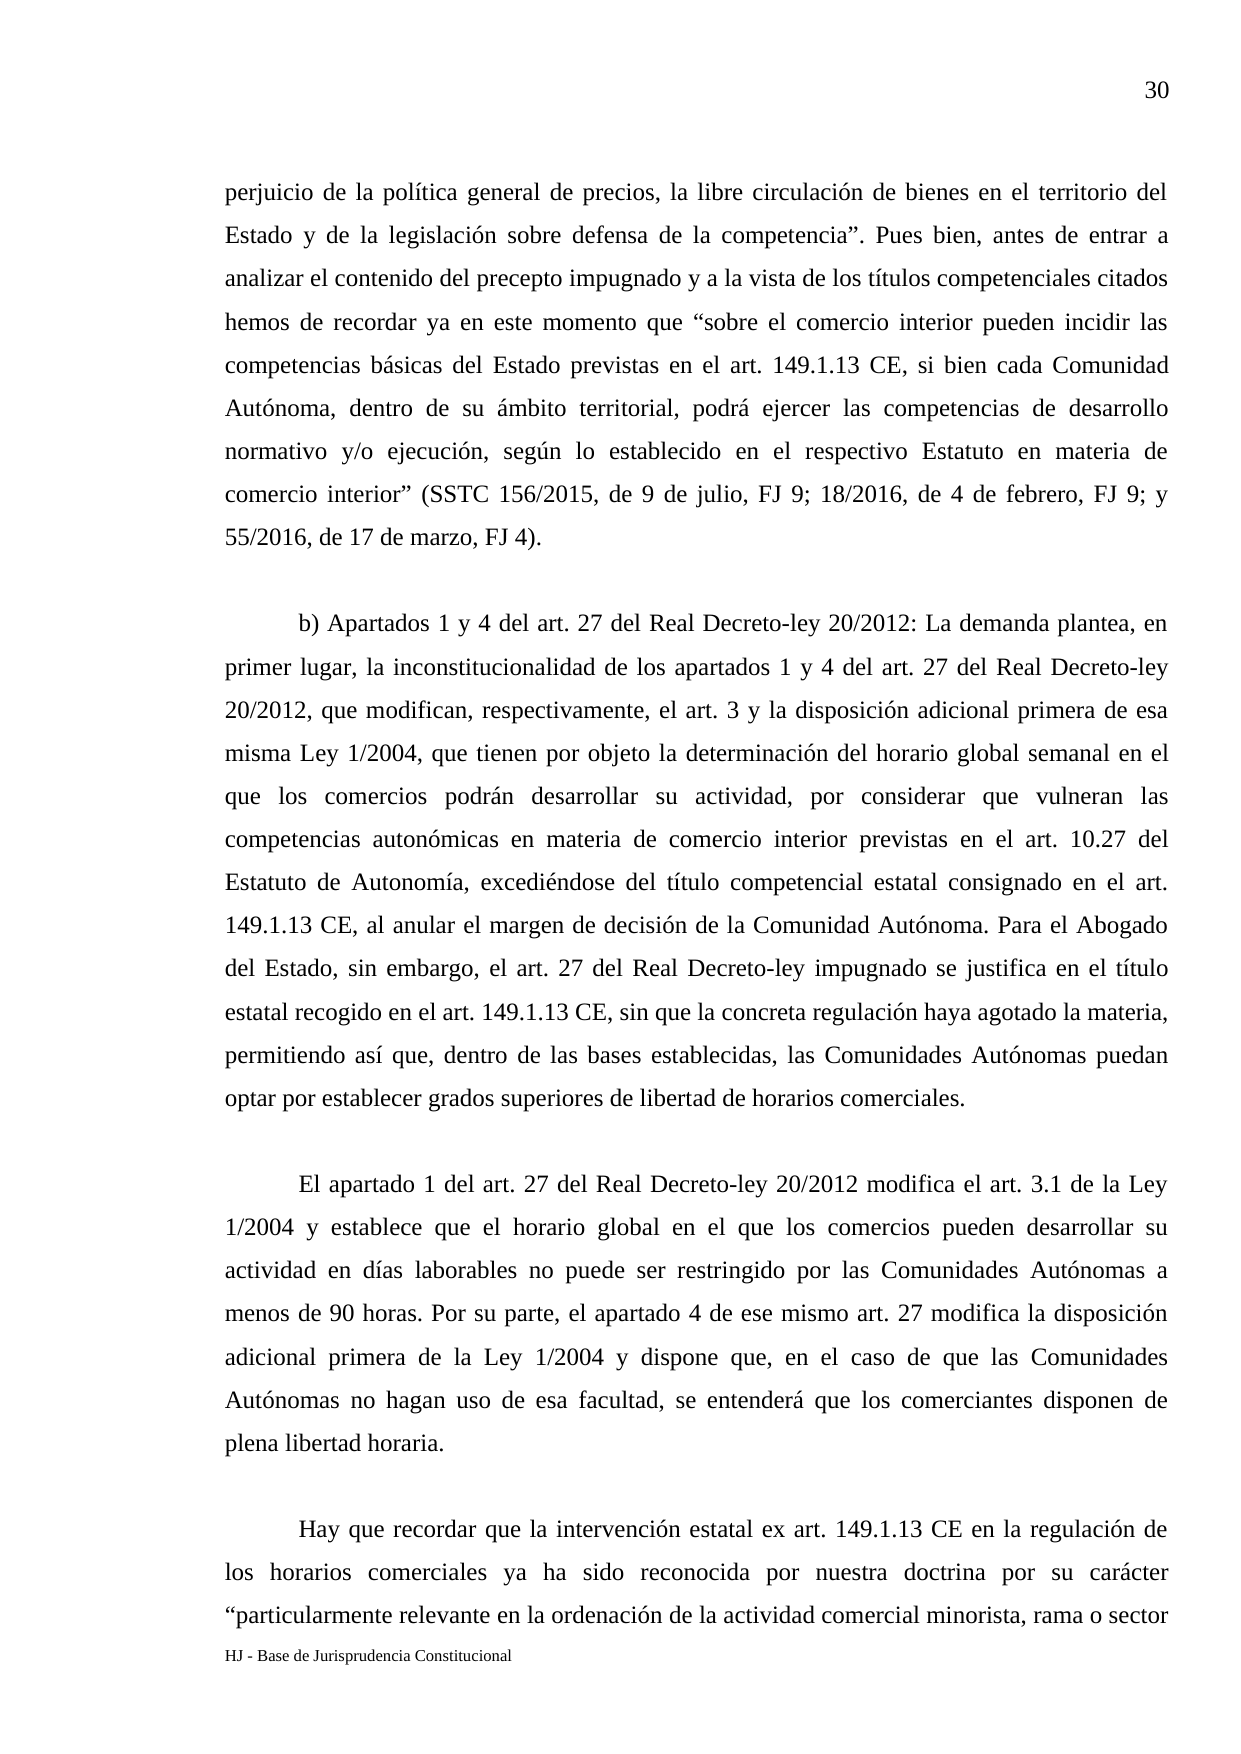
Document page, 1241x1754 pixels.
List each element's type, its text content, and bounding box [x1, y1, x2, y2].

text El apartado 1 del art. 27 del Real Decreto-ley 20/2012 modifica el art. 3.1 de la Ley 1/2004 y establece que el horario global en el que los comercios pueden desarrollar su actividad en días laborables no puede ser restringido por las Comunidades Autónomas a menos de 90 horas. Por su parte, el apartado 4 de ese mismo art. 27 modifica la disposición adicional primera de la Ley 1/2004 y dispone que, en el caso de que las Comunidades Autónomas no hagan uso de esa facultad, se entenderá que los comerciantes disponen de plena libertad horaria. [224, 1169, 1169, 1457]
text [224, 177, 1169, 551]
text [224, 1514, 1169, 1629]
text b) Apartados 1 y 4 del art. 27 del Real Decreto-ley 20/2012: La demanda plantea, en primer lugar, la inconstitucionalidad de los apartados 1 y 4 del art. 27 del Real Decreto-ley 20/2012, que modifican, respectivamente, el art. 3 y la disposición adicional primera de esa misma Ley 1/2004, que tienen por objeto la determinación del horario global semanal en el que los comercios podrán desarrollar su actividad, por considerar que vulneran las competencias autonómicas en materia de comercio interior previstas en el art. 10.27 del Estatuto de Autonomía, excediéndose del título competencial estatal consignado en el art. 149.1.13 CE, al anular el margen de decisión de la Comunidad Autónoma. Para el Abogado del Estado, sin embargo, el art. 27 del Real Decreto-ley impugnado se justifica en el título estatal recogido en el art. 149.1.13 CE, sin que la concreta regulación haya agotado la materia, permitiendo así que, dentro de las bases establecidas, las Comunidades Autónomas puedan optar por establecer grados superiores de libertad de horarios comerciales. [224, 608, 1169, 1112]
